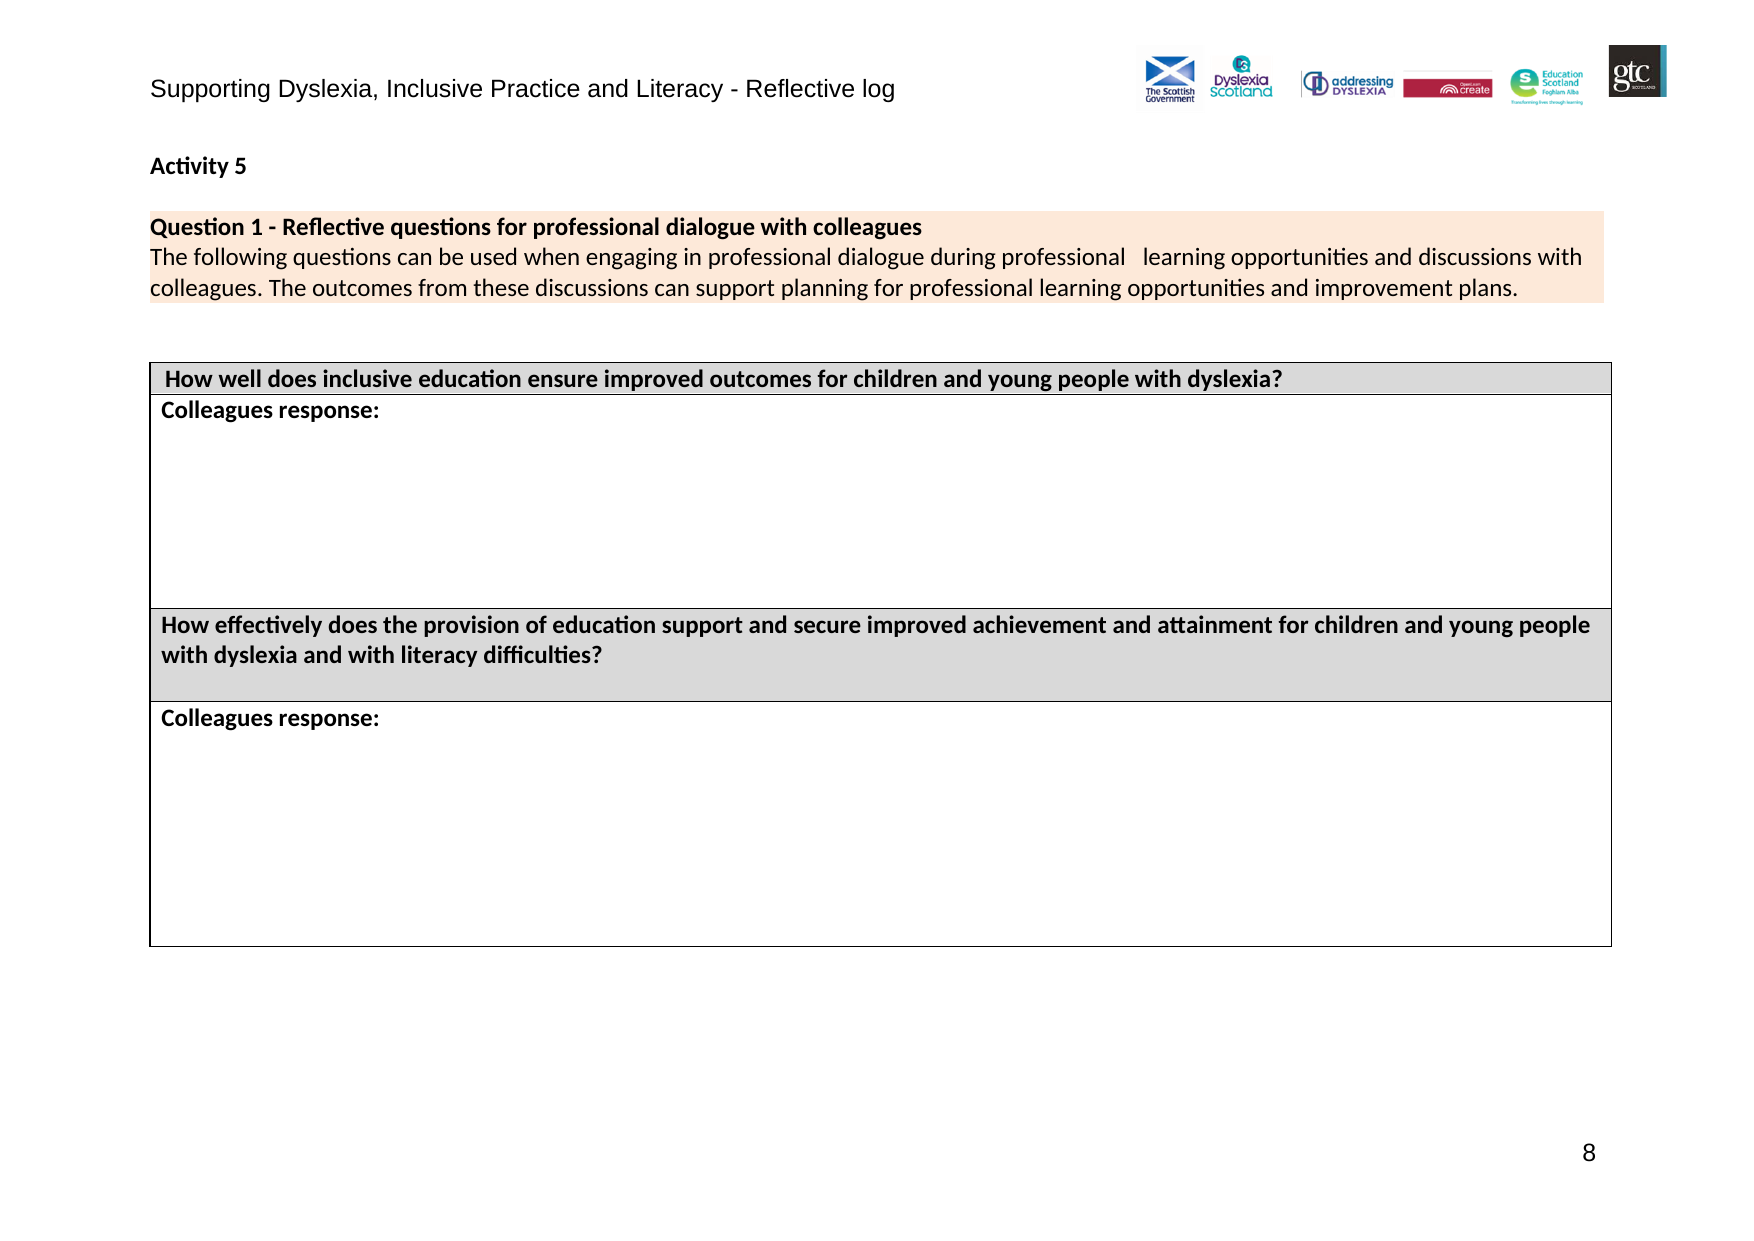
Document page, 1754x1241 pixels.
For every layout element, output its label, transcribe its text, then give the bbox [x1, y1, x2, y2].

table_cell Colleagues response: [151, 395, 1611, 608]
picture [1136, 45, 1594, 115]
picture [1608, 45, 1667, 97]
table_cell How effectively does the provision of education support and secure improved achievement and attainment for children and young people with dyslexia and with literacy difficulties? [151, 609, 1611, 701]
text The following questions can be used when engaging in professional dialogue during professional learning opportunities and discussions with colleagues. The outcomes from these discussions can support planning for professional learning opportunities and improvement plans. [150, 242, 1604, 303]
table_cell Colleagues response: [151, 702, 1611, 946]
text Question 1 - Reflective questions for professional dialogue with colleagues [150, 211, 1604, 242]
table_header How well does inclusive education ensure improved outcomes for children and young people with dyslexia? [151, 363, 1611, 393]
text Activity 5 [150, 150, 1604, 181]
